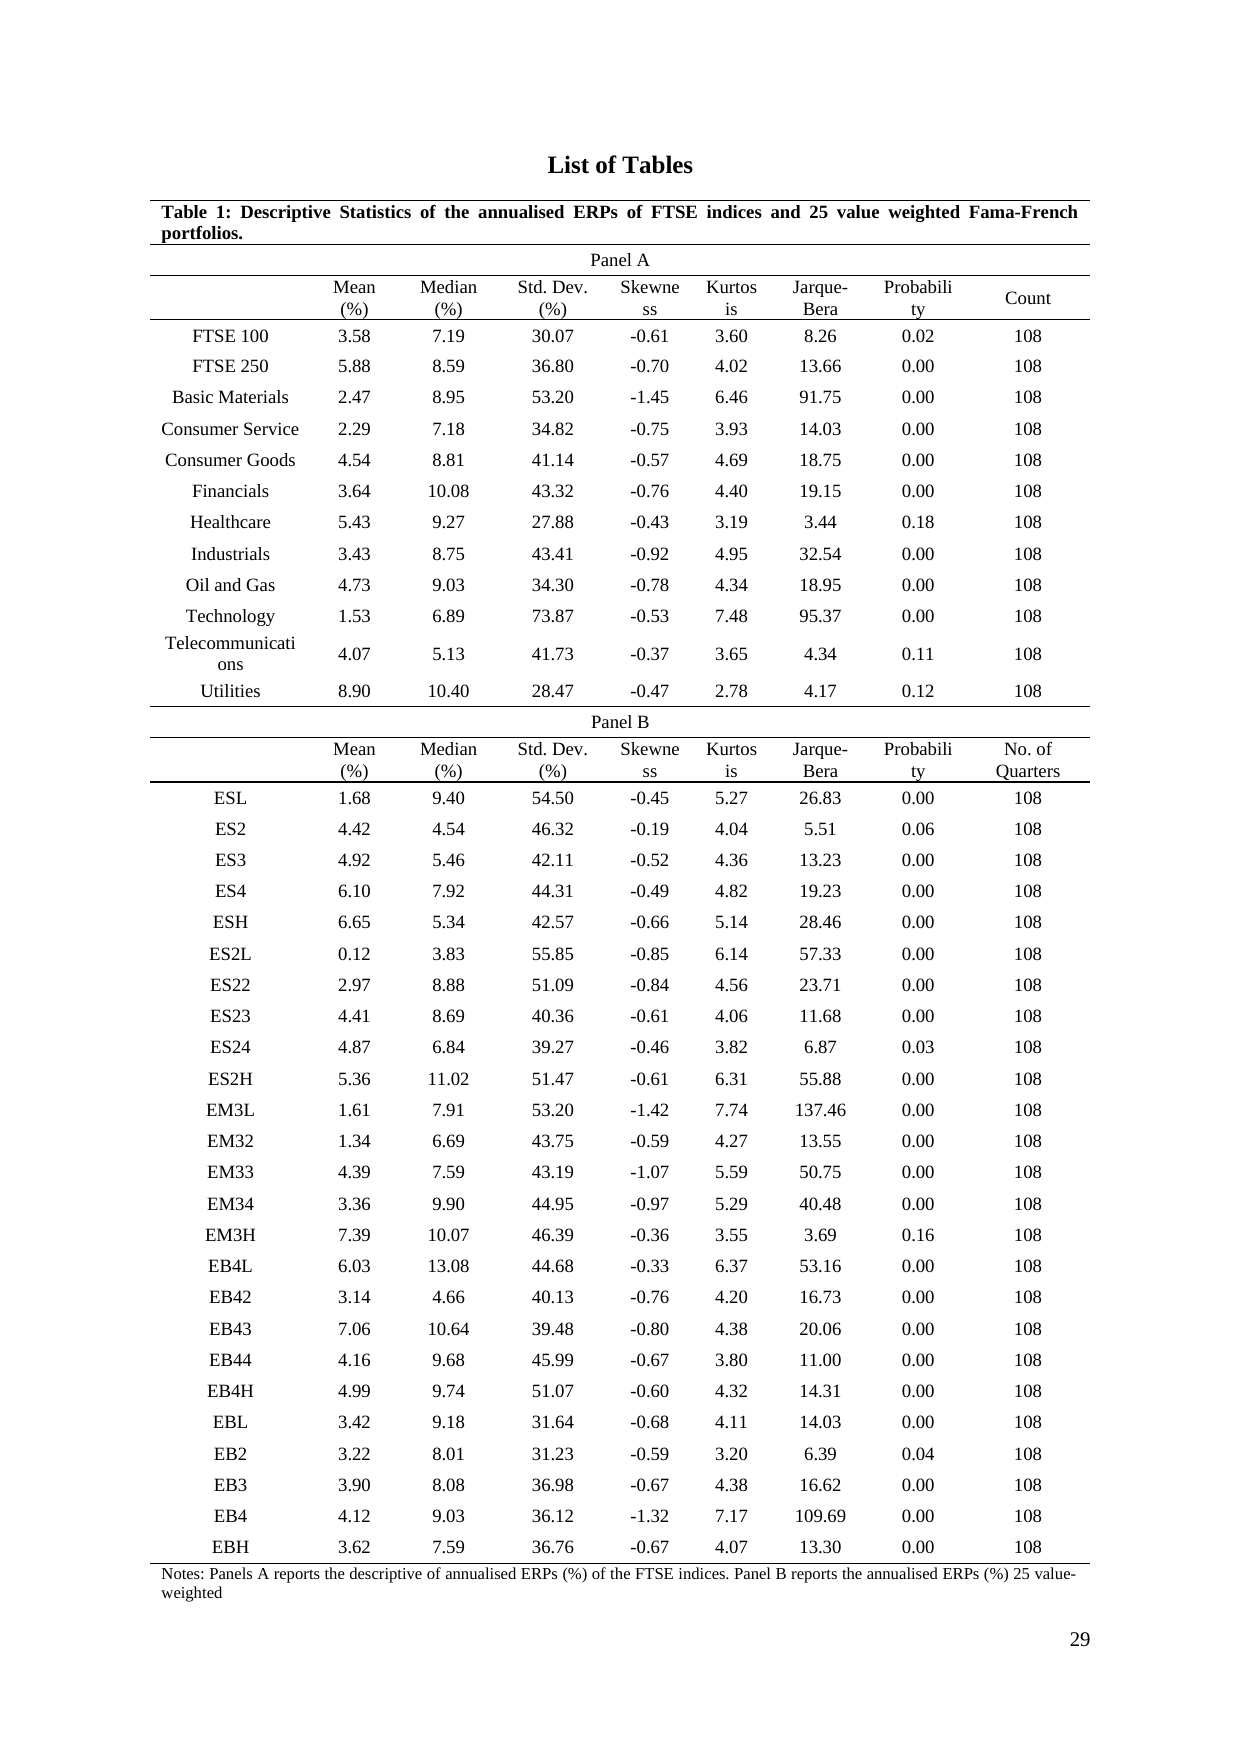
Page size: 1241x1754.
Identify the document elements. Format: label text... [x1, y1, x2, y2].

table_cell Std. Dev.(%) [499, 738, 607, 781]
table_cell ESL [150, 783, 311, 813]
table_cell 4.82 [693, 875, 770, 906]
table_cell 3.36 [311, 1188, 398, 1219]
table_cell 108 [965, 600, 1090, 632]
table_cell 46.32 [499, 813, 607, 844]
table_cell 50.75 [770, 1156, 871, 1188]
table_cell 6.46 [693, 382, 770, 413]
table_cell 4.99 [311, 1375, 398, 1406]
table_cell Median (%) [398, 738, 499, 781]
table_cell 5.34 [398, 906, 499, 938]
table_cell 95.37 [770, 600, 871, 632]
table_cell Technology [150, 600, 311, 632]
table_cell 41.14 [499, 444, 607, 475]
table_cell Consumer Goods [150, 444, 311, 475]
table_cell 1.34 [311, 1125, 398, 1156]
table_cell 4.07 [693, 1531, 770, 1563]
table_cell 55.85 [499, 938, 607, 969]
table_cell 0.00 [871, 1250, 965, 1281]
table_cell 108 [965, 1094, 1090, 1125]
table_cell ES23 [150, 1000, 311, 1031]
table_cell 4.27 [693, 1125, 770, 1156]
table_cell -0.78 [607, 569, 693, 600]
table_cell ES22 [150, 969, 311, 1000]
table_cell 13.08 [398, 1250, 499, 1281]
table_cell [150, 1564, 1090, 1602]
table_cell Median (%) [398, 276, 499, 319]
table_cell 108 [965, 1031, 1090, 1063]
table_cell 0.00 [871, 783, 965, 813]
table_cell 2.47 [311, 382, 398, 413]
table_cell 36.80 [499, 350, 607, 382]
table_cell 2.29 [311, 413, 398, 444]
table_cell 20.06 [770, 1313, 871, 1344]
table_cell -0.84 [607, 969, 693, 1000]
table_cell -1.45 [607, 382, 693, 413]
table_cell 108 [965, 1000, 1090, 1031]
table_cell EB4H [150, 1375, 311, 1406]
table_cell 2.78 [693, 675, 770, 706]
table_cell 4.02 [693, 350, 770, 382]
table_header Table 1: Descriptive Statistics of the annualised ERPs of FTSE indices and 25 value weighted Fama-French portfolios. [150, 201, 1090, 244]
table_cell 3.42 [311, 1406, 398, 1438]
table_cell 108 [965, 1500, 1090, 1531]
table_cell -0.36 [607, 1219, 693, 1250]
table_cell 108 [965, 1156, 1090, 1188]
table_cell 73.87 [499, 600, 607, 632]
table_cell 0.00 [871, 1313, 965, 1344]
table_cell EM3L [150, 1094, 311, 1125]
table_cell 4.66 [398, 1281, 499, 1313]
table_cell 6.03 [311, 1250, 398, 1281]
table_cell 36.76 [499, 1531, 607, 1563]
table_cell 14.31 [770, 1375, 871, 1406]
table_cell 8.81 [398, 444, 499, 475]
table_cell 0.00 [871, 1125, 965, 1156]
table_cell 9.27 [398, 507, 499, 538]
table_cell 108 [965, 1219, 1090, 1250]
table_cell 30.07 [499, 320, 607, 350]
table_cell 0.00 [871, 1281, 965, 1313]
table_cell 108 [965, 1188, 1090, 1219]
table_cell 1.68 [311, 783, 398, 813]
table_cell 13.23 [770, 844, 871, 875]
table_cell Std. Dev.(%) [499, 276, 607, 319]
table_cell 4.20 [693, 1281, 770, 1313]
table_cell 0.00 [871, 1156, 965, 1188]
table_cell 3.82 [693, 1031, 770, 1063]
table_cell 3.22 [311, 1438, 398, 1469]
table_cell 4.17 [770, 675, 871, 706]
table_cell -0.76 [607, 475, 693, 507]
table_cell 11.02 [398, 1063, 499, 1094]
table_cell 4.38 [693, 1313, 770, 1344]
table_cell 8.95 [398, 382, 499, 413]
table_cell -0.85 [607, 938, 693, 969]
table_cell 108 [965, 1125, 1090, 1156]
table_cell 5.43 [311, 507, 398, 538]
table_cell 0.12 [311, 938, 398, 969]
table_cell 44.68 [499, 1250, 607, 1281]
table_cell 4.16 [311, 1344, 398, 1375]
table_cell 3.90 [311, 1469, 398, 1500]
table_cell -0.61 [607, 1063, 693, 1094]
table_cell 46.39 [499, 1219, 607, 1250]
table_cell 5.29 [693, 1188, 770, 1219]
table_cell EB44 [150, 1344, 311, 1375]
table_cell 4.40 [693, 475, 770, 507]
table_cell 1.53 [311, 600, 398, 632]
table_cell 10.64 [398, 1313, 499, 1344]
table_cell 0.00 [871, 1344, 965, 1375]
table_cell -0.80 [607, 1313, 693, 1344]
table_cell 108 [965, 1531, 1090, 1563]
table_cell 108 [965, 444, 1090, 475]
table_cell 16.73 [770, 1281, 871, 1313]
table_cell 0.00 [871, 1531, 965, 1563]
table_cell 27.88 [499, 507, 607, 538]
table_cell 6.10 [311, 875, 398, 906]
table_cell 108 [965, 1406, 1090, 1438]
table_cell EM34 [150, 1188, 311, 1219]
table_cell Jarque-Bera [770, 738, 871, 781]
table_cell 7.59 [398, 1531, 499, 1563]
table_cell 5.88 [311, 350, 398, 382]
table_cell 6.87 [770, 1031, 871, 1063]
table_cell Consumer Service [150, 413, 311, 444]
table_cell 3.43 [311, 538, 398, 569]
text List of Tables [150, 150, 1090, 179]
table_cell 4.32 [693, 1375, 770, 1406]
table_cell Mean (%) [311, 276, 398, 319]
table_cell 45.99 [499, 1344, 607, 1375]
table_cell 7.92 [398, 875, 499, 906]
table_cell 3.44 [770, 507, 871, 538]
table_cell 9.74 [398, 1375, 499, 1406]
table_cell Mean (%) [311, 738, 398, 781]
table_cell 108 [965, 382, 1090, 413]
table_cell 0.00 [871, 1375, 965, 1406]
table_cell 0.00 [871, 969, 965, 1000]
table_cell 53.20 [499, 1094, 607, 1125]
table_cell 108 [965, 538, 1090, 569]
table_cell 10.08 [398, 475, 499, 507]
table_cell 0.00 [871, 938, 965, 969]
table_cell 34.30 [499, 569, 607, 600]
table_cell 6.39 [770, 1438, 871, 1469]
table_cell ES2L [150, 938, 311, 969]
table_cell -0.43 [607, 507, 693, 538]
table_cell 4.69 [693, 444, 770, 475]
table_cell 3.62 [311, 1531, 398, 1563]
table_cell EB42 [150, 1281, 311, 1313]
table_cell 0.18 [871, 507, 965, 538]
table_cell 42.57 [499, 906, 607, 938]
table_cell 3.14 [311, 1281, 398, 1313]
table_cell 108 [965, 632, 1090, 675]
table_cell 16.62 [770, 1469, 871, 1500]
table_cell 5.14 [693, 906, 770, 938]
table_cell 108 [965, 320, 1090, 350]
table_cell 108 [965, 938, 1090, 969]
table_cell 91.75 [770, 382, 871, 413]
table_cell ES24 [150, 1031, 311, 1063]
table_cell 5.51 [770, 813, 871, 844]
table_cell -0.33 [607, 1250, 693, 1281]
table_cell 4.73 [311, 569, 398, 600]
table_cell 13.55 [770, 1125, 871, 1156]
table_cell -0.19 [607, 813, 693, 844]
table_cell -0.59 [607, 1438, 693, 1469]
table_cell 10.07 [398, 1219, 499, 1250]
table_cell 0.04 [871, 1438, 965, 1469]
table_cell 0.03 [871, 1031, 965, 1063]
table_cell 108 [965, 1250, 1090, 1281]
table_cell EBL [150, 1406, 311, 1438]
table_cell 8.69 [398, 1000, 499, 1031]
table_cell 0.02 [871, 320, 965, 350]
table_cell 3.83 [398, 938, 499, 969]
table_cell Telecommunications [150, 632, 311, 675]
table_cell -0.57 [607, 444, 693, 475]
table_cell 7.91 [398, 1094, 499, 1125]
table_cell 0.00 [871, 444, 965, 475]
table_cell -1.42 [607, 1094, 693, 1125]
table_cell 2.97 [311, 969, 398, 1000]
table_cell 0.00 [871, 906, 965, 938]
table_cell 108 [965, 1281, 1090, 1313]
table_cell 0.00 [871, 538, 965, 569]
table_cell Skewness [607, 276, 693, 319]
table_cell 0.00 [871, 1063, 965, 1094]
table_cell 9.90 [398, 1188, 499, 1219]
table_cell 4.11 [693, 1406, 770, 1438]
table_cell 51.09 [499, 969, 607, 1000]
table_cell 54.50 [499, 783, 607, 813]
table_cell -0.61 [607, 320, 693, 350]
table_cell 108 [965, 906, 1090, 938]
table_cell Industrials [150, 538, 311, 569]
table_cell 4.54 [311, 444, 398, 475]
table_cell 43.41 [499, 538, 607, 569]
table_cell 26.83 [770, 783, 871, 813]
table_cell 0.06 [871, 813, 965, 844]
table_cell Kurtosis [693, 738, 770, 781]
table_cell 0.00 [871, 1469, 965, 1500]
table_cell 34.82 [499, 413, 607, 444]
table_cell [150, 276, 311, 319]
table_cell -0.67 [607, 1531, 693, 1563]
table_cell 11.68 [770, 1000, 871, 1031]
table_cell 6.84 [398, 1031, 499, 1063]
table_cell EBH [150, 1531, 311, 1563]
table_cell 108 [965, 783, 1090, 813]
table_cell 4.56 [693, 969, 770, 1000]
table_cell -0.66 [607, 906, 693, 938]
table_cell Utilities [150, 675, 311, 706]
table_cell 9.40 [398, 783, 499, 813]
table_cell EM3H [150, 1219, 311, 1250]
table_cell 8.26 [770, 320, 871, 350]
table_cell Probability [871, 276, 965, 319]
table_cell FTSE 100 [150, 320, 311, 350]
table_cell -0.67 [607, 1469, 693, 1500]
table_cell 7.19 [398, 320, 499, 350]
table_cell 0.00 [871, 350, 965, 382]
table_cell 51.47 [499, 1063, 607, 1094]
table_cell 8.08 [398, 1469, 499, 1500]
table_cell 0.00 [871, 475, 965, 507]
table_cell -0.61 [607, 1000, 693, 1031]
table_cell 7.74 [693, 1094, 770, 1125]
table_cell 7.48 [693, 600, 770, 632]
table_cell 0.00 [871, 1188, 965, 1219]
table_cell ESH [150, 906, 311, 938]
table_cell 6.65 [311, 906, 398, 938]
table_cell [150, 738, 311, 781]
table_cell Healthcare [150, 507, 311, 538]
table_cell -0.45 [607, 783, 693, 813]
table_cell 51.07 [499, 1375, 607, 1406]
table_cell Jarque-Bera [770, 276, 871, 319]
table_cell 3.58 [311, 320, 398, 350]
table_cell 108 [965, 813, 1090, 844]
table_cell -0.37 [607, 632, 693, 675]
table_cell 9.68 [398, 1344, 499, 1375]
table_cell 10.40 [398, 675, 499, 706]
table_cell 4.04 [693, 813, 770, 844]
table_cell 41.73 [499, 632, 607, 675]
table_cell 7.59 [398, 1156, 499, 1188]
table_cell 39.27 [499, 1031, 607, 1063]
table_cell 44.95 [499, 1188, 607, 1219]
table_cell 4.42 [311, 813, 398, 844]
table_cell 3.20 [693, 1438, 770, 1469]
table_cell 0.12 [871, 675, 965, 706]
table_cell 5.13 [398, 632, 499, 675]
table_cell -0.59 [607, 1125, 693, 1156]
table_cell 4.87 [311, 1031, 398, 1063]
table_cell 0.00 [871, 600, 965, 632]
table_cell 109.69 [770, 1500, 871, 1531]
table_cell 5.27 [693, 783, 770, 813]
table_cell 39.48 [499, 1313, 607, 1344]
table_cell 43.32 [499, 475, 607, 507]
table_cell 0.00 [871, 1000, 965, 1031]
table_cell 36.12 [499, 1500, 607, 1531]
table_cell -1.07 [607, 1156, 693, 1188]
table_cell -0.49 [607, 875, 693, 906]
table_cell 108 [965, 1313, 1090, 1344]
table_cell 8.75 [398, 538, 499, 569]
table_cell 0.00 [871, 844, 965, 875]
table_cell 3.80 [693, 1344, 770, 1375]
table_cell -0.47 [607, 675, 693, 706]
table_cell 3.93 [693, 413, 770, 444]
table_cell ES2 [150, 813, 311, 844]
table_cell 4.92 [311, 844, 398, 875]
table_cell 3.19 [693, 507, 770, 538]
table_cell 0.16 [871, 1219, 965, 1250]
table_cell -0.68 [607, 1406, 693, 1438]
table_cell 5.46 [398, 844, 499, 875]
table_cell 4.54 [398, 813, 499, 844]
table_cell 6.31 [693, 1063, 770, 1094]
table_cell 108 [965, 507, 1090, 538]
table_cell 4.39 [311, 1156, 398, 1188]
table_cell 28.47 [499, 675, 607, 706]
table_cell 3.60 [693, 320, 770, 350]
table_cell 8.90 [311, 675, 398, 706]
table_cell 28.46 [770, 906, 871, 938]
table_cell 4.34 [693, 569, 770, 600]
table_cell EB3 [150, 1469, 311, 1500]
table_cell 31.64 [499, 1406, 607, 1438]
table_cell No. of Quarters [965, 738, 1090, 781]
table_cell 108 [965, 1375, 1090, 1406]
table_cell Oil and Gas [150, 569, 311, 600]
table_cell 0.00 [871, 1094, 965, 1125]
table_cell EM32 [150, 1125, 311, 1156]
table_cell Basic Materials [150, 382, 311, 413]
table_cell EB2 [150, 1438, 311, 1469]
table_cell 108 [965, 675, 1090, 706]
table_cell 108 [965, 875, 1090, 906]
table_cell 57.33 [770, 938, 871, 969]
table_cell 0.00 [871, 875, 965, 906]
table_cell FTSE 250 [150, 350, 311, 382]
table_cell 18.95 [770, 569, 871, 600]
table_cell 53.20 [499, 382, 607, 413]
table_cell 0.00 [871, 413, 965, 444]
table_cell 31.23 [499, 1438, 607, 1469]
table_cell 108 [965, 413, 1090, 444]
table_cell 8.88 [398, 969, 499, 1000]
table_cell Count [965, 276, 1090, 319]
table_cell 6.14 [693, 938, 770, 969]
table_cell 108 [965, 1438, 1090, 1469]
table_cell 108 [965, 1469, 1090, 1500]
table_cell 8.01 [398, 1438, 499, 1469]
table_cell 3.69 [770, 1219, 871, 1250]
table_cell 4.07 [311, 632, 398, 675]
table_cell Financials [150, 475, 311, 507]
table_cell 7.06 [311, 1313, 398, 1344]
table_cell 3.55 [693, 1219, 770, 1250]
table_cell -0.75 [607, 413, 693, 444]
table_cell -0.46 [607, 1031, 693, 1063]
table_cell 43.19 [499, 1156, 607, 1188]
table_cell -0.76 [607, 1281, 693, 1313]
table_cell Probability [871, 738, 965, 781]
table_cell 43.75 [499, 1125, 607, 1156]
table_cell 9.03 [398, 569, 499, 600]
table_cell 4.06 [693, 1000, 770, 1031]
table_cell 108 [965, 569, 1090, 600]
table_cell 4.34 [770, 632, 871, 675]
table_cell 44.31 [499, 875, 607, 906]
table_cell ES3 [150, 844, 311, 875]
table_cell -0.67 [607, 1344, 693, 1375]
table_cell 108 [965, 844, 1090, 875]
table_cell 9.18 [398, 1406, 499, 1438]
table_cell 6.69 [398, 1125, 499, 1156]
table_cell -0.70 [607, 350, 693, 382]
table_cell 4.95 [693, 538, 770, 569]
table_cell EB4 [150, 1500, 311, 1531]
table_cell Panel A [150, 245, 1090, 275]
table_cell -0.60 [607, 1375, 693, 1406]
table_cell EB43 [150, 1313, 311, 1344]
table_cell 5.36 [311, 1063, 398, 1094]
table_cell 108 [965, 350, 1090, 382]
table_cell EB4L [150, 1250, 311, 1281]
table_cell 4.36 [693, 844, 770, 875]
table_cell 4.12 [311, 1500, 398, 1531]
table_cell 108 [965, 1063, 1090, 1094]
table_cell 4.38 [693, 1469, 770, 1500]
table_cell 3.64 [311, 475, 398, 507]
table_cell 55.88 [770, 1063, 871, 1094]
table_cell 5.59 [693, 1156, 770, 1188]
table_cell 0.00 [871, 1406, 965, 1438]
table_cell -0.92 [607, 538, 693, 569]
table_cell 0.00 [871, 382, 965, 413]
table_cell 7.17 [693, 1500, 770, 1531]
table_cell 18.75 [770, 444, 871, 475]
table_cell 19.23 [770, 875, 871, 906]
table_cell 1.61 [311, 1094, 398, 1125]
table_cell -0.53 [607, 600, 693, 632]
table_cell 40.36 [499, 1000, 607, 1031]
table_cell 137.46 [770, 1094, 871, 1125]
table_cell -0.52 [607, 844, 693, 875]
table_cell 108 [965, 969, 1090, 1000]
table_cell 13.30 [770, 1531, 871, 1563]
table_cell Panel B [150, 707, 1090, 737]
table_cell 11.00 [770, 1344, 871, 1375]
table_cell ES2H [150, 1063, 311, 1094]
table_cell Skewness [607, 738, 693, 781]
table_cell Kurtosis [693, 276, 770, 319]
table_cell 7.39 [311, 1219, 398, 1250]
table_cell 42.11 [499, 844, 607, 875]
table_cell ES4 [150, 875, 311, 906]
table_cell 13.66 [770, 350, 871, 382]
table_cell 6.37 [693, 1250, 770, 1281]
table_cell -0.97 [607, 1188, 693, 1219]
table_cell 108 [965, 1344, 1090, 1375]
table_cell -1.32 [607, 1500, 693, 1531]
table_cell EM33 [150, 1156, 311, 1188]
table_cell 23.71 [770, 969, 871, 1000]
table_cell 19.15 [770, 475, 871, 507]
table_cell 14.03 [770, 1406, 871, 1438]
table_cell 0.11 [871, 632, 965, 675]
table_cell 3.65 [693, 632, 770, 675]
table_cell 8.59 [398, 350, 499, 382]
table_cell 53.16 [770, 1250, 871, 1281]
table_cell 4.41 [311, 1000, 398, 1031]
table_cell 32.54 [770, 538, 871, 569]
table_cell 7.18 [398, 413, 499, 444]
table_cell 14.03 [770, 413, 871, 444]
table_cell 36.98 [499, 1469, 607, 1500]
table_cell 40.48 [770, 1188, 871, 1219]
table_cell 9.03 [398, 1500, 499, 1531]
table_cell 108 [965, 475, 1090, 507]
table_cell 40.13 [499, 1281, 607, 1313]
table_cell 0.00 [871, 1500, 965, 1531]
table_cell 6.89 [398, 600, 499, 632]
table_cell 0.00 [871, 569, 965, 600]
